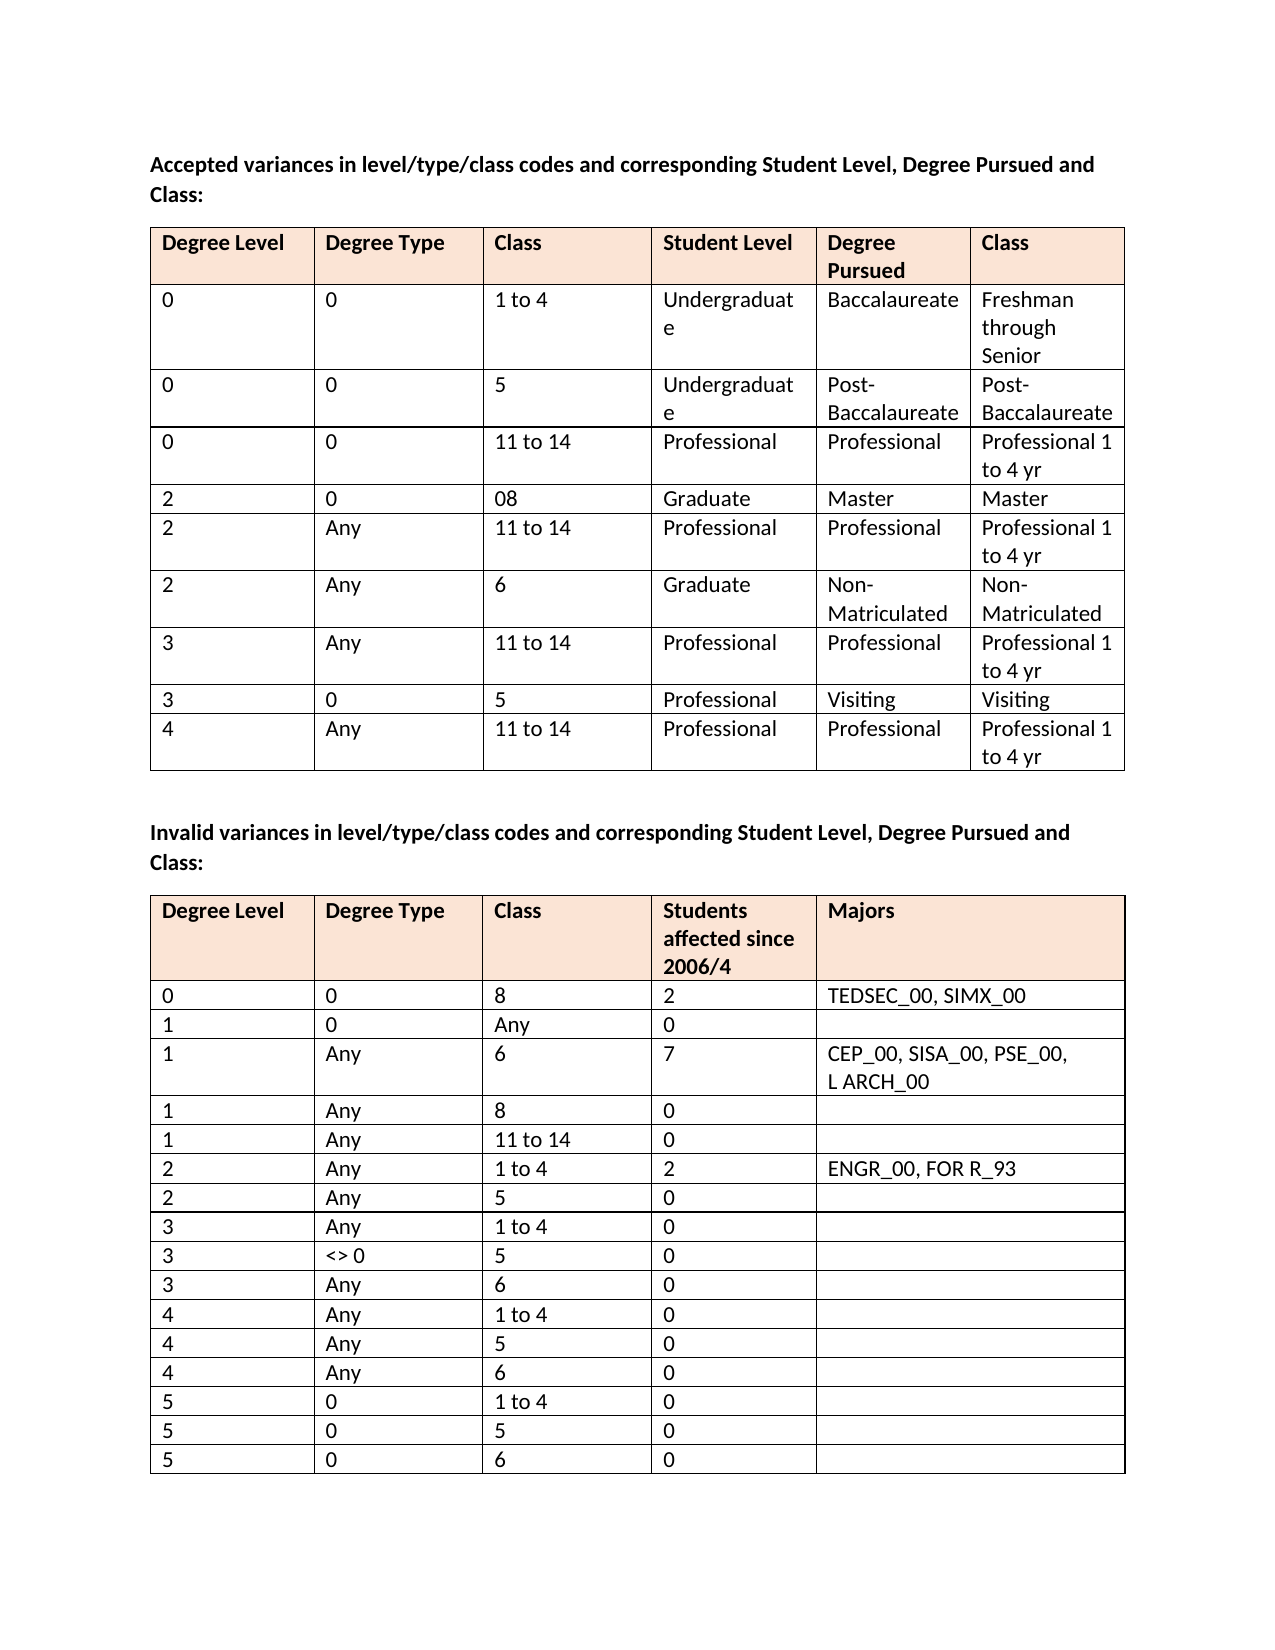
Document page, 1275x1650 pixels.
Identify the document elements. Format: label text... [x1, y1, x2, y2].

table_cell Professional [817, 714, 970, 770]
table_cell Visiting [817, 685, 970, 713]
table_cell 0 [315, 981, 482, 1009]
table_cell 0 [151, 370, 314, 426]
table_cell 1 [151, 1039, 314, 1095]
table_cell [817, 1242, 1124, 1269]
table_cell 6 [483, 1358, 651, 1386]
table_cell [817, 1329, 1124, 1357]
table_cell 1 to 4 [483, 1213, 651, 1241]
table_cell Any [315, 1184, 482, 1211]
table_cell Professional [652, 685, 816, 713]
table_cell Professional 1 to 4 yr [971, 428, 1124, 483]
table_header Student Level [652, 228, 816, 284]
table_cell 5 [483, 1416, 651, 1444]
table_cell ENGR_00, FOR R_93 [817, 1154, 1124, 1182]
table_cell 5 [484, 370, 651, 426]
table_cell Any [315, 1271, 482, 1299]
table_cell 3 [151, 1271, 314, 1299]
table_cell 1 to 4 [483, 1154, 651, 1182]
table_cell 5 [483, 1329, 651, 1357]
table_cell 0 [652, 1416, 816, 1444]
table_cell 5 [151, 1445, 314, 1473]
table_cell 0 [315, 370, 483, 426]
table_cell 0 [652, 1010, 816, 1038]
table_cell [817, 1096, 1124, 1124]
table_cell [817, 1271, 1124, 1299]
table_cell Any [315, 1125, 482, 1153]
table_cell [817, 1358, 1124, 1386]
table_cell 2 [151, 1154, 314, 1182]
table_header Class [484, 228, 651, 284]
table_cell 2 [652, 981, 816, 1009]
table_cell [817, 1213, 1124, 1241]
table_cell Any [315, 1213, 482, 1241]
table_cell [817, 1125, 1124, 1153]
table_cell Master [971, 485, 1124, 512]
table_cell Any [315, 571, 483, 627]
table_cell Professional [817, 428, 970, 483]
table_cell 3 [151, 1242, 314, 1269]
table_cell Non-Matriculated [971, 571, 1124, 627]
table_cell 1 to 4 [484, 285, 651, 369]
table_cell 3 [151, 685, 314, 713]
table_cell <> 0 [315, 1242, 482, 1269]
table_cell Professional [817, 628, 970, 684]
table_cell 2 [151, 514, 314, 569]
table_cell 6 [483, 1039, 651, 1095]
table_header Degree Level [151, 896, 314, 980]
table_cell [817, 1445, 1124, 1473]
table_cell 0 [652, 1300, 816, 1328]
table_cell 0 [652, 1329, 816, 1357]
table_cell 4 [151, 714, 314, 770]
table_cell 11 to 14 [484, 714, 651, 770]
table_header Majors [817, 896, 1124, 980]
table_cell 3 [151, 1213, 314, 1241]
table_cell Undergraduate [652, 370, 816, 426]
table_header Degree Level [151, 228, 314, 284]
table_cell [817, 1300, 1124, 1328]
table_cell 5 [151, 1387, 314, 1415]
table_cell 4 [151, 1358, 314, 1386]
table_header Students affected since 2006/4 [652, 896, 816, 980]
table_cell 5 [484, 685, 651, 713]
table_cell Any [315, 1039, 482, 1095]
table_cell Any [315, 714, 483, 770]
table_cell Any [315, 628, 483, 684]
table_cell 5 [483, 1184, 651, 1211]
table_cell Baccalaureate [817, 285, 970, 369]
table_cell [817, 1010, 1124, 1038]
table_cell 1 [151, 1125, 314, 1153]
table_cell 0 [652, 1242, 816, 1269]
table_cell Professional [652, 428, 816, 483]
table_cell 11 to 14 [484, 514, 651, 569]
table_cell Any [315, 514, 483, 569]
table_cell [817, 1184, 1124, 1211]
table_cell Any [315, 1358, 482, 1386]
table_cell 6 [484, 571, 651, 627]
table_cell Professional [817, 514, 970, 569]
table_cell Visiting [971, 685, 1124, 713]
table_cell 0 [652, 1358, 816, 1386]
table_header Degree Pursued [817, 228, 970, 284]
table_cell 8 [483, 981, 651, 1009]
table_cell Graduate [652, 485, 816, 512]
table_cell [817, 1416, 1124, 1444]
table_cell 2 [652, 1154, 816, 1182]
table_cell CEP_00, SISA_00, PSE_00, L ARCH_00 [817, 1039, 1124, 1095]
table_cell Professional 1 to 4 yr [971, 514, 1124, 569]
table_cell Non-Matriculated [817, 571, 970, 627]
table_cell 1 [151, 1010, 314, 1038]
table_cell 0 [652, 1445, 816, 1473]
table_cell Post-Baccalaureate [971, 370, 1124, 426]
table_cell 0 [315, 1387, 482, 1415]
table_cell 0 [652, 1184, 816, 1211]
table_cell 11 to 14 [483, 1125, 651, 1153]
table_header Class [971, 228, 1124, 284]
table_cell [817, 1387, 1124, 1415]
text Accepted variances in level/type/class codes and corresponding Student Level, Degree Pursued and Class: [150, 150, 1125, 208]
table_header Degree Type [315, 228, 483, 284]
table_cell 0 [652, 1096, 816, 1124]
table_cell Master [817, 485, 970, 512]
table_cell 4 [151, 1329, 314, 1357]
table_cell Freshman through Senior [971, 285, 1124, 369]
table_cell Professional [652, 714, 816, 770]
table_cell 0 [315, 1010, 482, 1038]
table_cell Any [315, 1154, 482, 1182]
table_cell 0 [315, 685, 483, 713]
table_header Degree Type [315, 896, 482, 980]
table_cell 0 [315, 1445, 482, 1473]
table_cell 0 [315, 285, 483, 369]
table_cell 5 [483, 1242, 651, 1269]
table_cell 4 [151, 1300, 314, 1328]
table_cell 11 to 14 [484, 428, 651, 483]
table_cell 1 to 4 [483, 1300, 651, 1328]
table_cell 3 [151, 628, 314, 684]
table_cell 0 [151, 981, 314, 1009]
table_cell Professional 1 to 4 yr [971, 628, 1124, 684]
table_cell 0 [151, 285, 314, 369]
table_cell Professional [652, 628, 816, 684]
table_cell Any [315, 1329, 482, 1357]
table_cell Undergraduate [652, 285, 816, 369]
table_cell 08 [484, 485, 651, 512]
table_header Class [483, 896, 651, 980]
table_cell Any [315, 1096, 482, 1124]
table_cell Professional 1 to 4 yr [971, 714, 1124, 770]
table_cell 7 [652, 1039, 816, 1095]
table_cell 2 [151, 571, 314, 627]
table_cell Graduate [652, 571, 816, 627]
table_cell 0 [652, 1213, 816, 1241]
table_cell 2 [151, 485, 314, 512]
table_cell 8 [483, 1096, 651, 1124]
table_cell 11 to 14 [484, 628, 651, 684]
table_cell Professional [652, 514, 816, 569]
table_cell 2 [151, 1184, 314, 1211]
table_cell Post-Baccalaureate [817, 370, 970, 426]
table_cell 5 [151, 1416, 314, 1444]
table_cell 0 [652, 1125, 816, 1153]
table_cell 0 [315, 1416, 482, 1444]
text Invalid variances in level/type/class codes and corresponding Student Level, Degree Pursued and Class: [150, 818, 1125, 876]
table_cell 0 [151, 428, 314, 483]
table_cell 0 [652, 1271, 816, 1299]
table_cell 1 [151, 1096, 314, 1124]
table_cell 0 [315, 428, 483, 483]
table_cell Any [483, 1010, 651, 1038]
table_cell 6 [483, 1445, 651, 1473]
table_cell 0 [315, 485, 483, 512]
table_cell 6 [483, 1271, 651, 1299]
table_cell TEDSEC_00, SIMX_00 [817, 981, 1124, 1009]
table_cell Any [315, 1300, 482, 1328]
table_cell 1 to 4 [483, 1387, 651, 1415]
table_cell 0 [652, 1387, 816, 1415]
